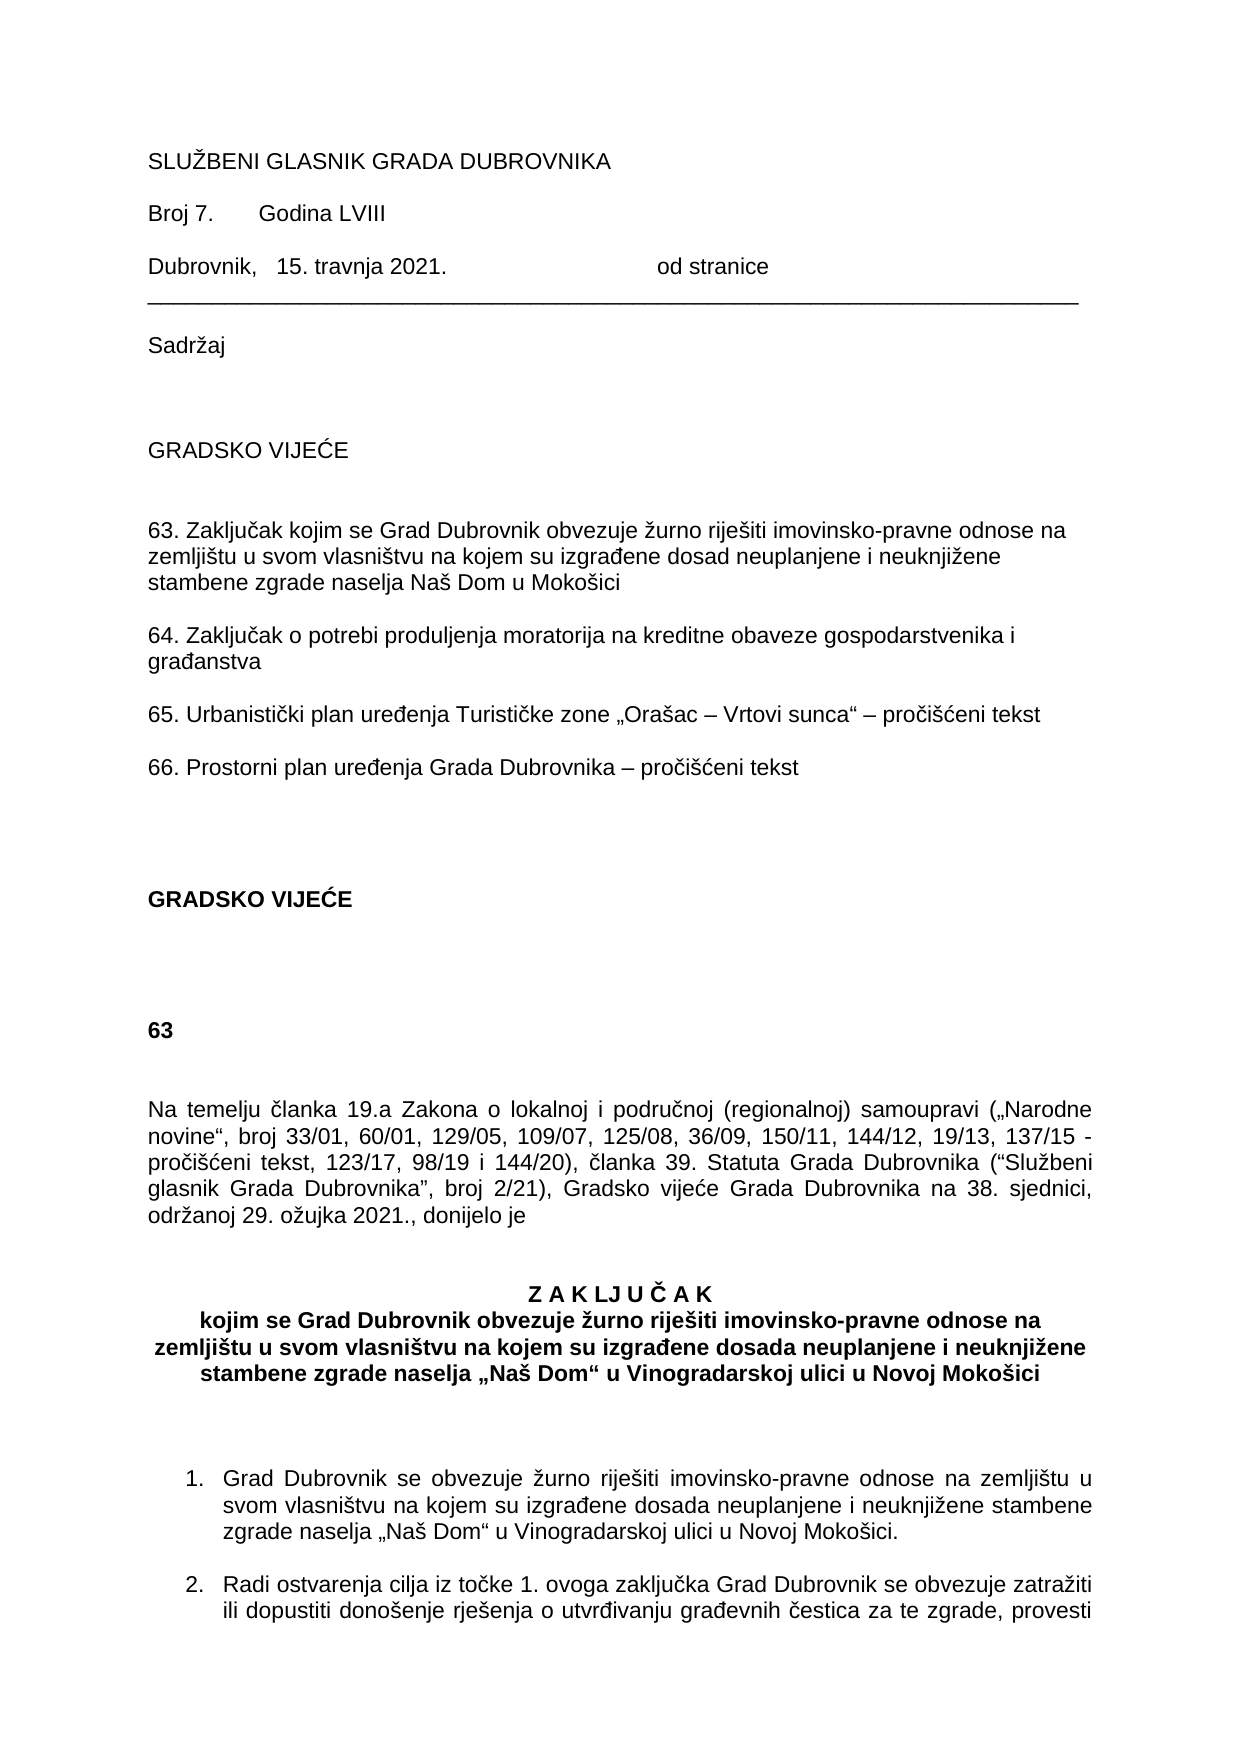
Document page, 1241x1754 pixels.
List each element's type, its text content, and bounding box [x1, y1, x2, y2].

text 64. Zaključak o potrebi produljenja moratorija na kreditne obaveze gospodarstvenika i građanstva [148, 622, 1093, 675]
text Z A K LJ U Č A K [148, 1281, 1093, 1307]
text Sadržaj [148, 332, 1093, 358]
text 66. Prostorni plan uređenja Grada Dubrovnika – pročišćeni tekst [148, 754, 1093, 780]
text Na temelju članka 19.a Zakona o lokalnoj i područnoj (regionalnoj) samoupravi („Narodne novine“, broj 33/01, 60/01, 129/05, 109/07, 125/08, 36/09, 150/11, 144/12, 19/13, 137/15 -pročišćeni tekst, 123/17, 98/19 i 144/20), članka 39. Statuta Grada Dubrovnika (“Službeni glasnik Grada Dubrovnika”, broj 2/21), Gradsko vijeće Grada Dubrovnika na 38. sjednici, održanoj 29. ožujka 2021., donijelo je [148, 1096, 1093, 1228]
text GRADSKO VIJEĆE [148, 886, 1093, 912]
text kojim se Grad Dubrovnik obvezuje žurno riješiti imovinsko-pravne odnose na zemljištu u svom vlasništvu na kojem su izgrađene dosada neuplanjene i neuknjižene stambene zgrade naselja „Naš Dom“ u Vinogradarskoj ulici u Novoj Mokošici [148, 1307, 1093, 1386]
text Broj 7. Godina LVIII [148, 200, 1093, 227]
text 63. Zaključak kojim se Grad Dubrovnik obvezuje žurno riješiti imovinsko-pravne odnose na zemljištu u svom vlasništvu na kojem su izgrađene dosad neuplanjene i neuknjižene stambene zgrade naselja Naš Dom u Mokošici [148, 517, 1093, 596]
list Grad Dubrovnik se obvezuje žurno riješiti imovinsko-pravne odnose na zemljištu u svom vlasništvu na kojem su izgrađene dosada neuplanjene i neuknjižene stambene zgrade naselja „Naš Dom“ u Vinogradarskoj ulici u Novoj Mokošici. [185, 1465, 1093, 1544]
text GRADSKO VIJEĆE [148, 437, 1093, 464]
text 63 [148, 1017, 1093, 1044]
text SLUŽBENI GLASNIK GRADA DUBROVNIKA [148, 148, 1093, 174]
text _________________________________________________________________________ [148, 279, 1093, 306]
text Dubrovnik, 15. travnja 2021. od stranice [148, 253, 1093, 279]
text 65. Urbanistički plan uređenja Turističke zone „Orašac – Vrtovi sunca“ – pročišćeni tekst [148, 701, 1093, 727]
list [185, 1571, 1093, 1623]
